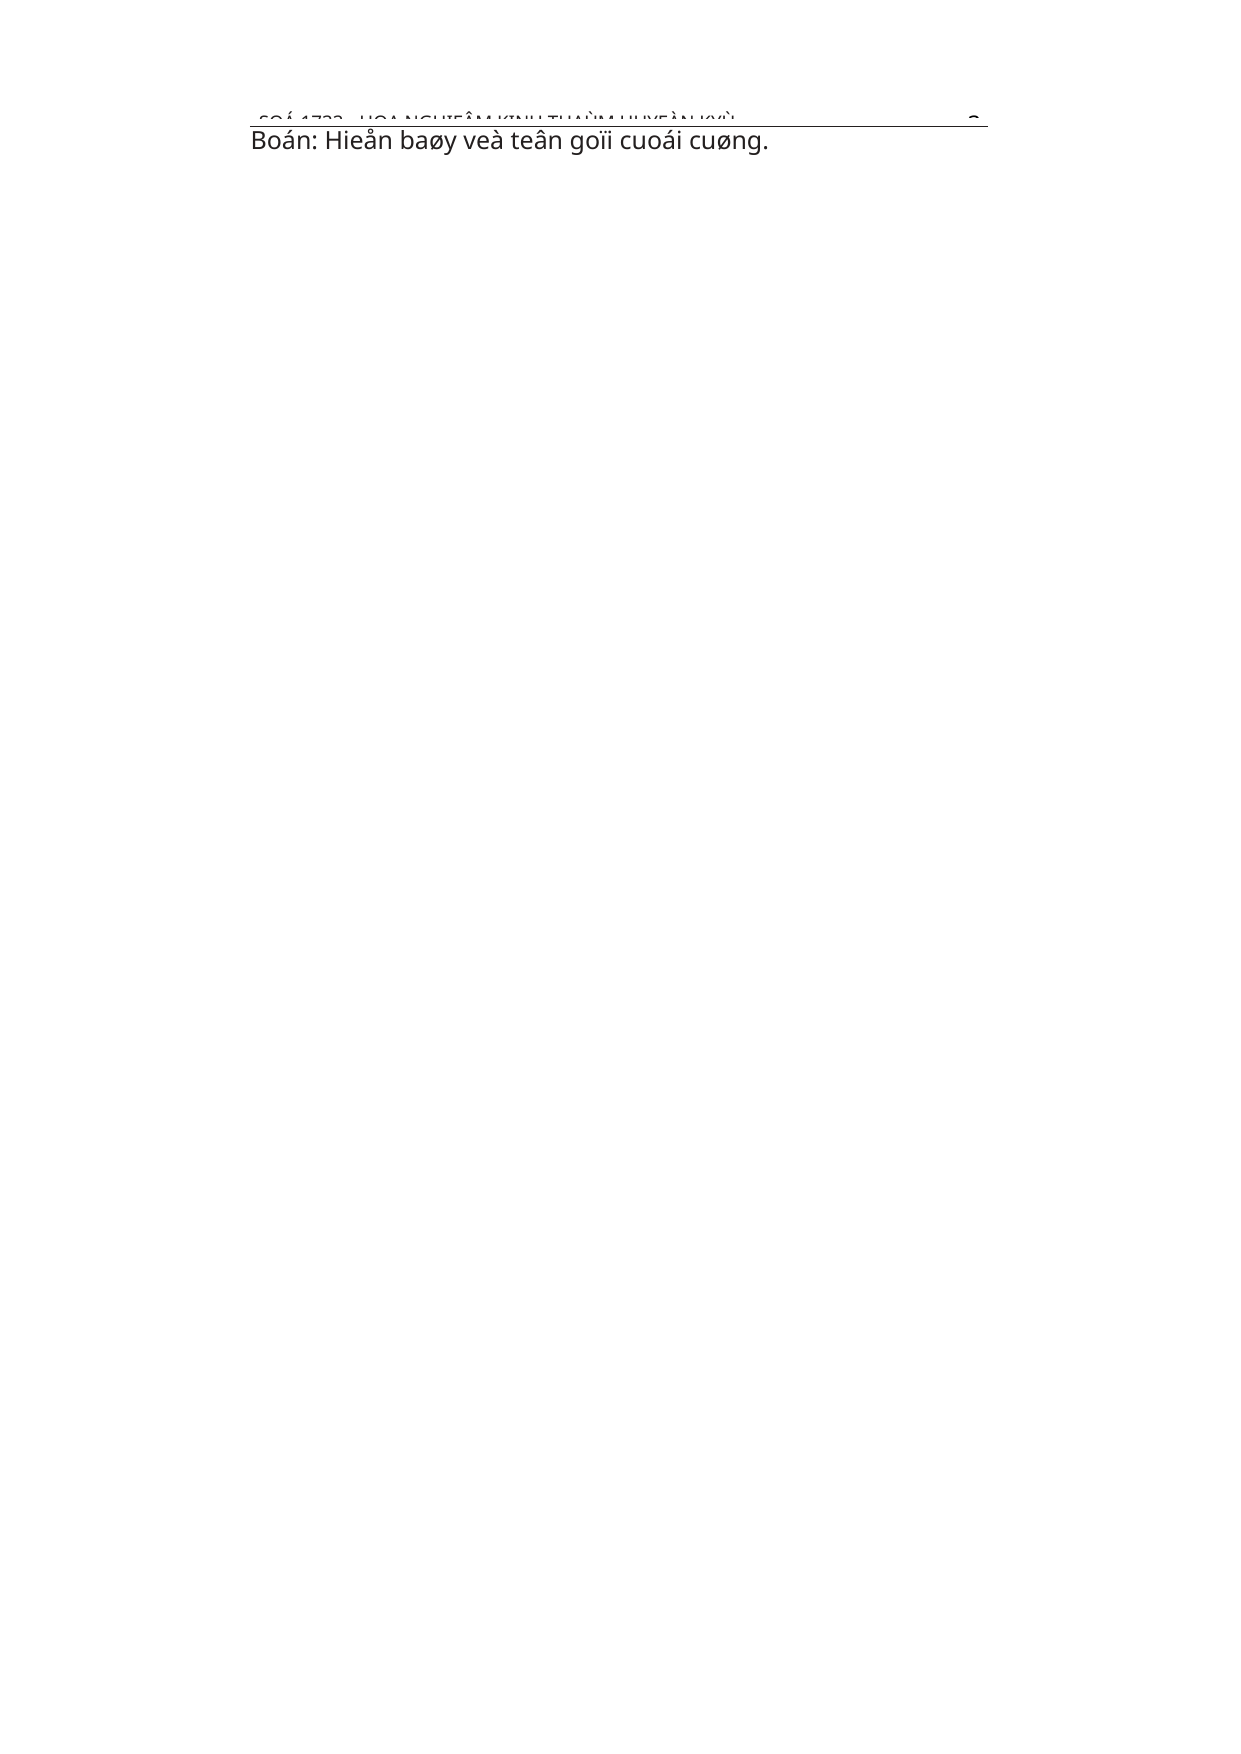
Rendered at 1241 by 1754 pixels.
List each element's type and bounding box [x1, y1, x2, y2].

text [250, 125, 990, 156]
